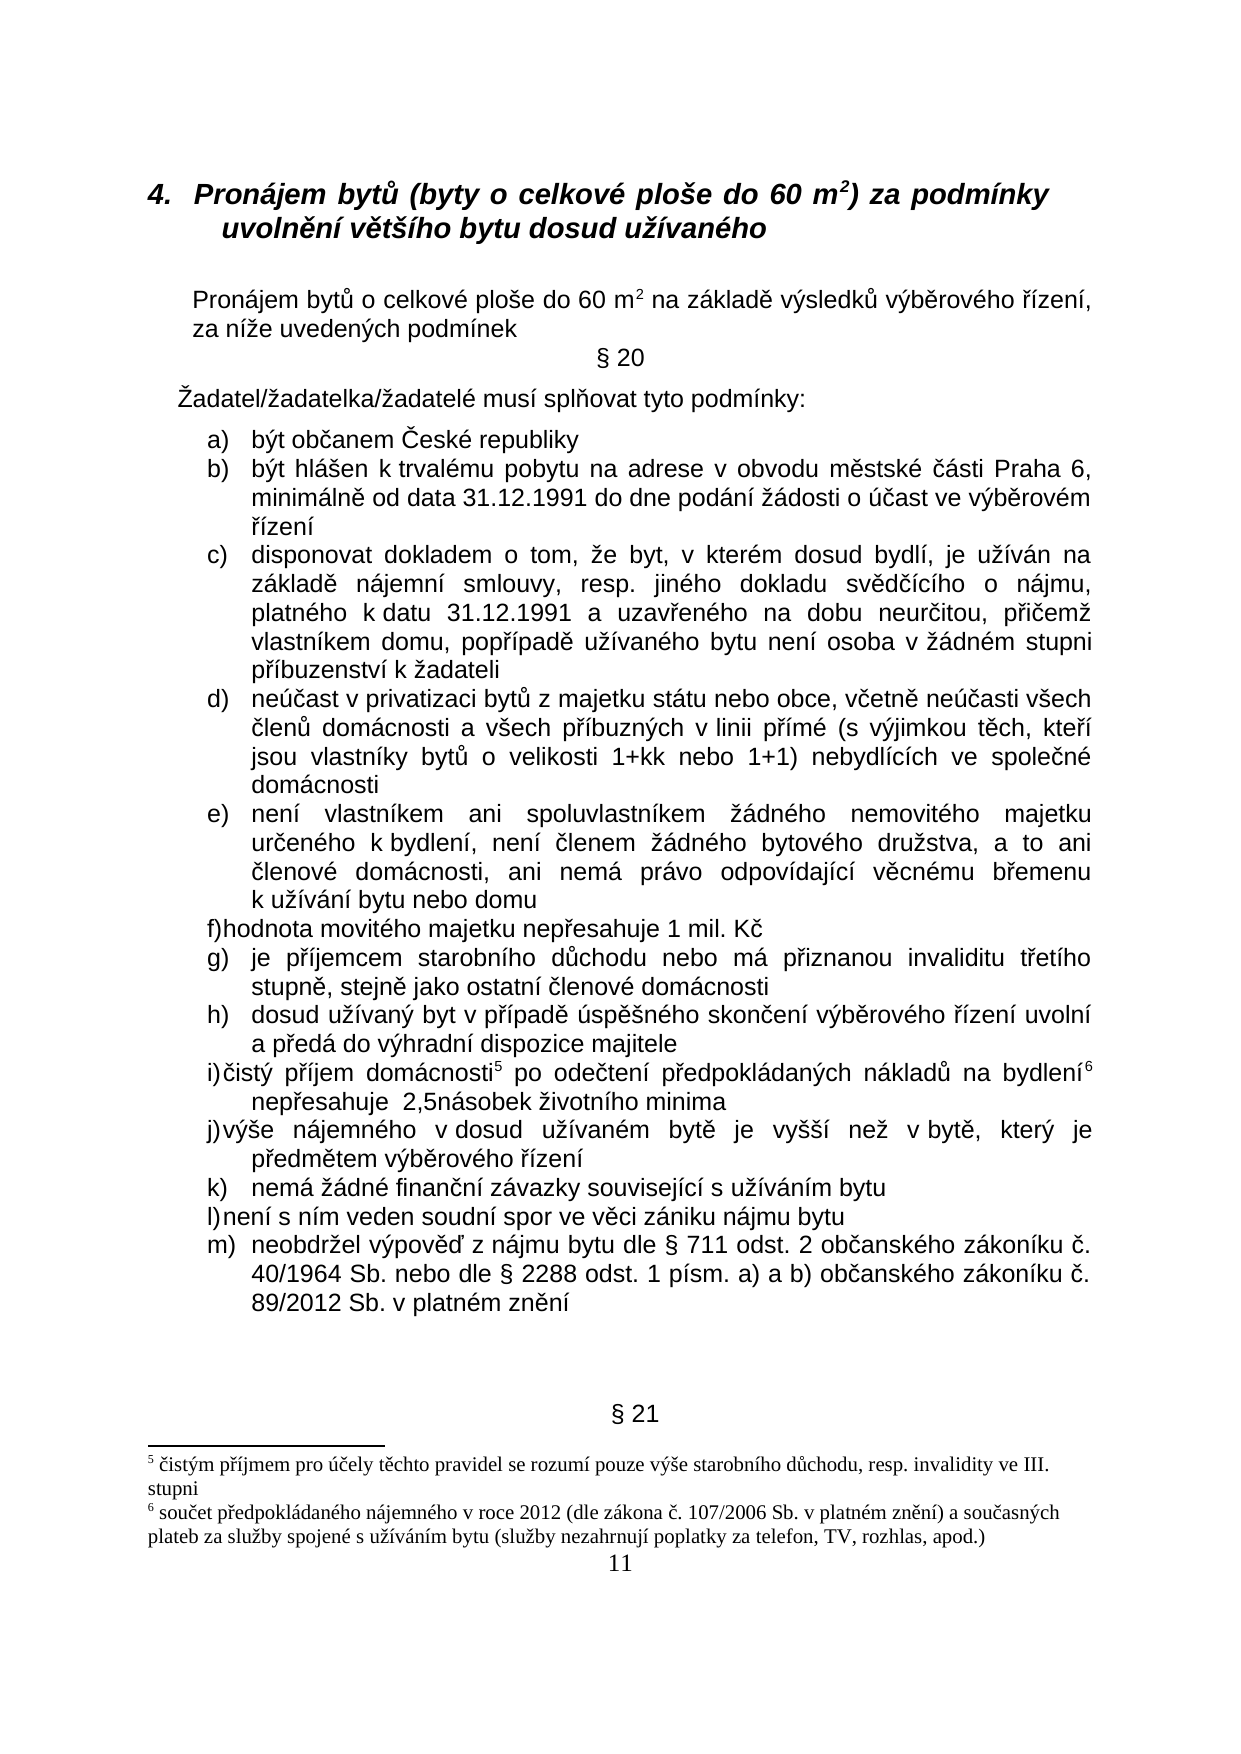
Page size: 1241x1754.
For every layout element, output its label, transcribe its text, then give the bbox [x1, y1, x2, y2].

text § 20 [148, 343, 1092, 372]
list neúčast v privatizaci bytů z majetku státu nebo obce, včetně neúčasti všech členů domácnosti a všech příbuzných v linii přímé (s výjimkou těch, kteří jsou vlastníky bytů o velikosti 1+kk nebo 1+1) nebydlících ve společné domácnosti [207, 684, 1092, 799]
list neobdržel výpověď z nájmu bytu dle § 711 odst. 2 občanského zákoníku č. 40/1964 Sb. nebo dle § 2288 odst. 1 písm. a) a b) občanského zákoníku č. 89/2012 Sb. v platném znění [207, 1231, 1092, 1317]
list být hlášen k trvalému pobytu na adrese v obvodu městské části Praha 6, minimálně od data 31.12.1991 do dne podání žádosti o účast ve výběrovém řízení [207, 454, 1092, 541]
list hodnota movitého majetku nepřesahuje 1 mil. Kč [207, 914, 1092, 943]
list být občanem České republiky [207, 426, 1092, 454]
list je příjemcem starobního důchodu nebo má přiznanou invaliditu třetího stupně, stejně jako ostatní členové domácnosti [207, 943, 1092, 1001]
list čistý příjem domácnosti po odečtení předpokládaných nákladů na bydlení nepřesahuje 2,5násobek životního minima [207, 1058, 1092, 1116]
list dosud užívaný byt v případě úspěšného skončení výběrového řízení uvolní a předá do výhradní dispozice majitele [207, 1001, 1092, 1058]
list není vlastníkem ani spoluvlastníkem žádného nemovitého majetku určeného k bydlení, není členem žádného bytového družstva, a to ani členové domácnosti, ani nemá právo odpovídající věcnému břemenu k užívání bytu nebo domu [207, 799, 1092, 914]
text § 21 [177, 1399, 1092, 1428]
list není s ním veden soudní spor ve věci zániku nájmu bytu [207, 1202, 1092, 1231]
list nemá žádné finanční závazky související s užíváním bytu [207, 1173, 1092, 1202]
text Žadatel/žadatelka/žadatelé musí splňovat tyto podmínky: [177, 384, 1092, 413]
list disponovat dokladem o tom, že byt, v kterém dosud bydlí, je užíván na základě nájemní smlouvy, resp. jiného dokladu svědčícího o nájmu, platného k datu 31.12.1991 a uzavřeného na dobu neurčitou, přičemž vlastníkem domu, popřípadě užívaného bytu není osoba v žádném stupni příbuzenství k žadateli [207, 541, 1092, 684]
list výše nájemného v dosud užívaném bytě je vyšší než v bytě, který je předmětem výběrového řízení [207, 1116, 1092, 1173]
text Pronájem bytů o celkové ploše do 60 m2 na základě výsledků výběrového řízení, za níže uvedených podmínek [192, 286, 1092, 343]
text 4. Pronájem bytů (byty o celkové ploše do 60 m2) za podmínky uvolnění většího bytu dosud užívaného [148, 177, 1092, 244]
